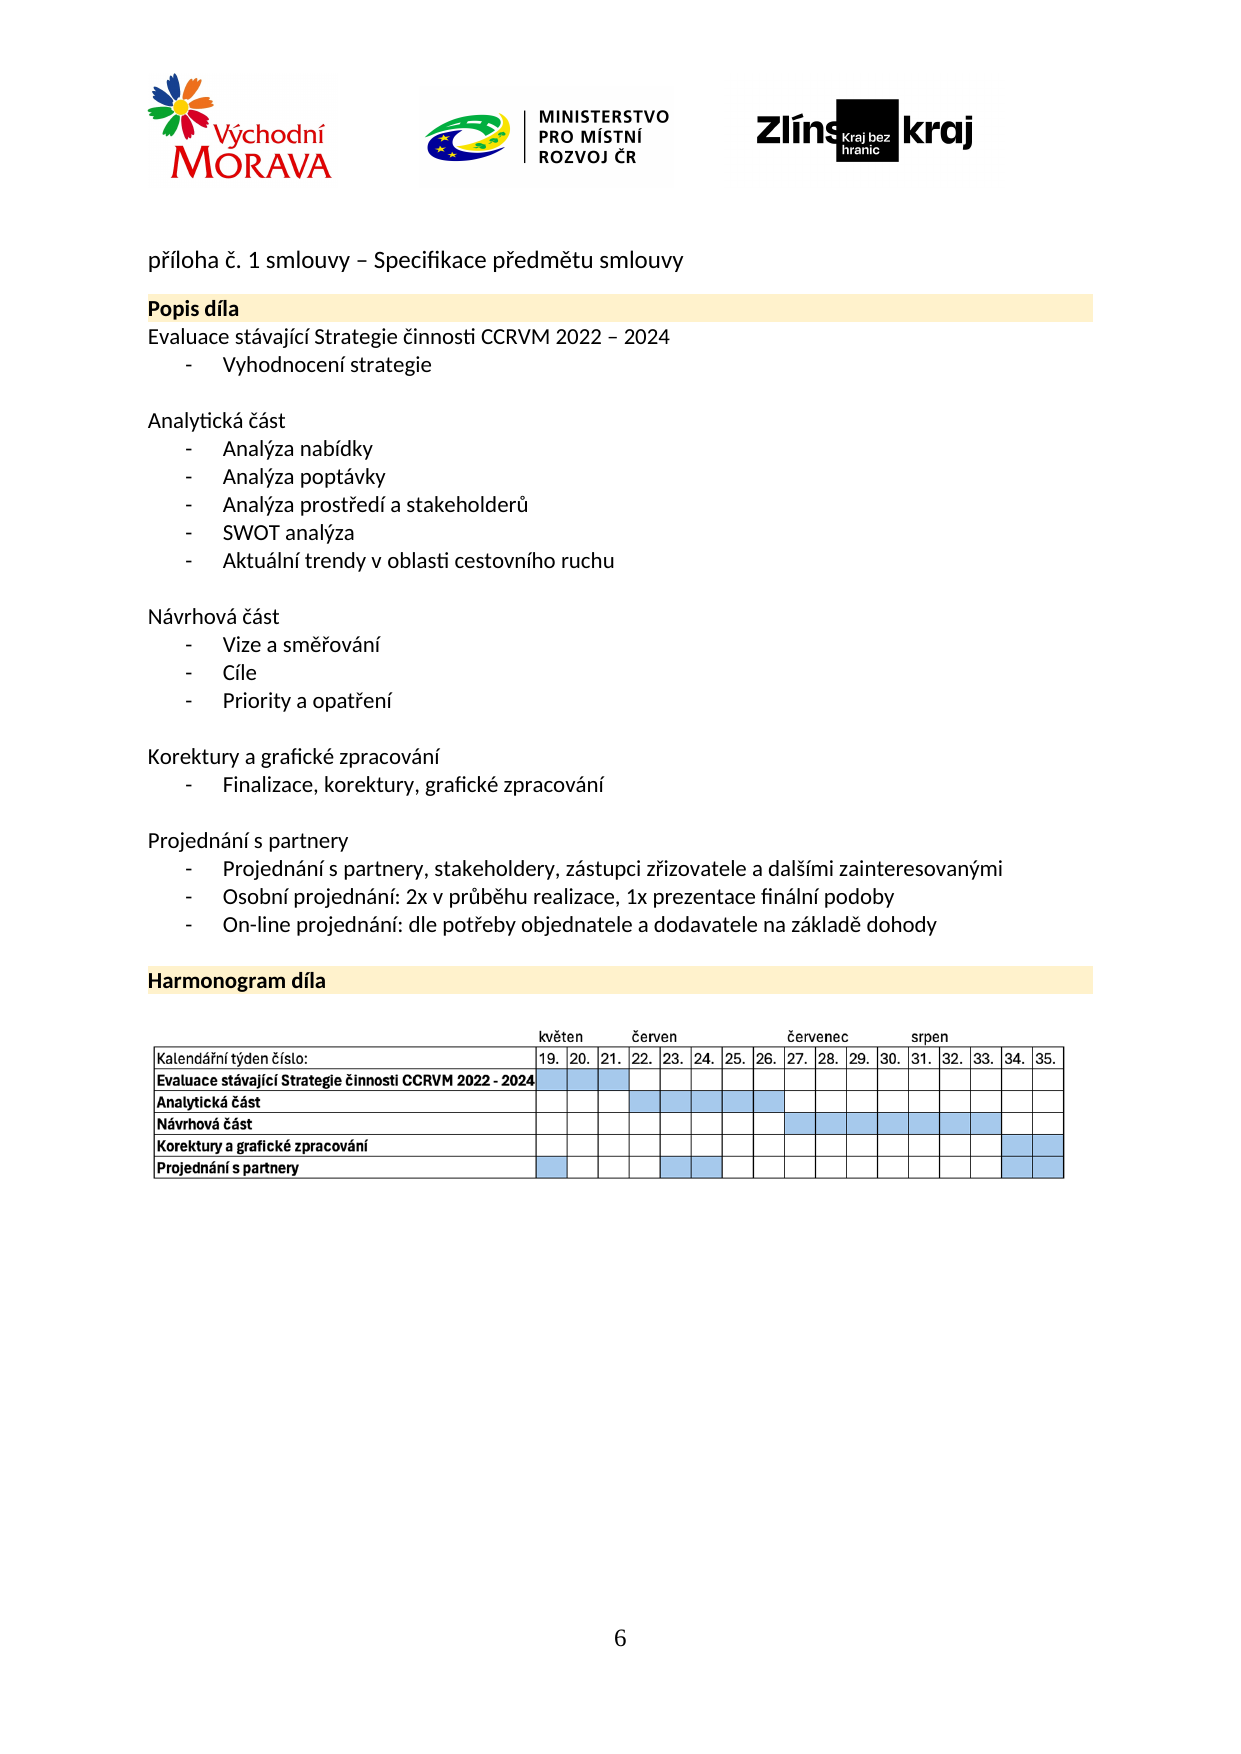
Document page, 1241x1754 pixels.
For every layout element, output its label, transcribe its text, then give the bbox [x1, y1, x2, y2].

text příloha č. 1 smlouvy – Specifikace předmětu smlouvy [148, 244, 1093, 275]
text Projednání s partnery [148, 826, 1093, 854]
list Analýza nabídky [185, 434, 1093, 462]
text Harmonogram díla [148, 966, 1093, 994]
picture [147, 1022, 1093, 1200]
list On-line projednání: dle potřeby objednatele a dodavatele na základě dohody [185, 910, 1093, 938]
text Evaluace stávající Strategie činnosti CCRVM 2022 – 2024 [148, 322, 1093, 350]
list Cíle [185, 658, 1093, 686]
list Finalizace, korektury, grafické zpracování [185, 770, 1093, 798]
list Vyhodnocení strategie [185, 350, 1093, 378]
list Projednání s partnery, stakeholdery, zástupci zřizovatele a dalšími zainteresovanými [185, 854, 1093, 882]
list Analýza poptávky [185, 462, 1093, 490]
picture [723, 73, 1005, 188]
list Analýza prostředí a stakeholderů [185, 490, 1093, 518]
text Korektury a grafické zpracování [148, 742, 1093, 770]
picture [147, 73, 338, 188]
picture [418, 86, 674, 188]
list Osobní projednání: 2x v průběhu realizace, 1x prezentace finální podoby [185, 882, 1093, 910]
list Vize a směřování [185, 630, 1093, 658]
text Návrhová část [148, 602, 1093, 630]
text Popis díla [148, 294, 1093, 322]
list SWOT analýza [185, 518, 1093, 546]
list Priority a opatření [185, 686, 1093, 714]
list Aktuální trendy v oblasti cestovního ruchu [185, 546, 1093, 574]
text Analytická část [148, 406, 1093, 434]
